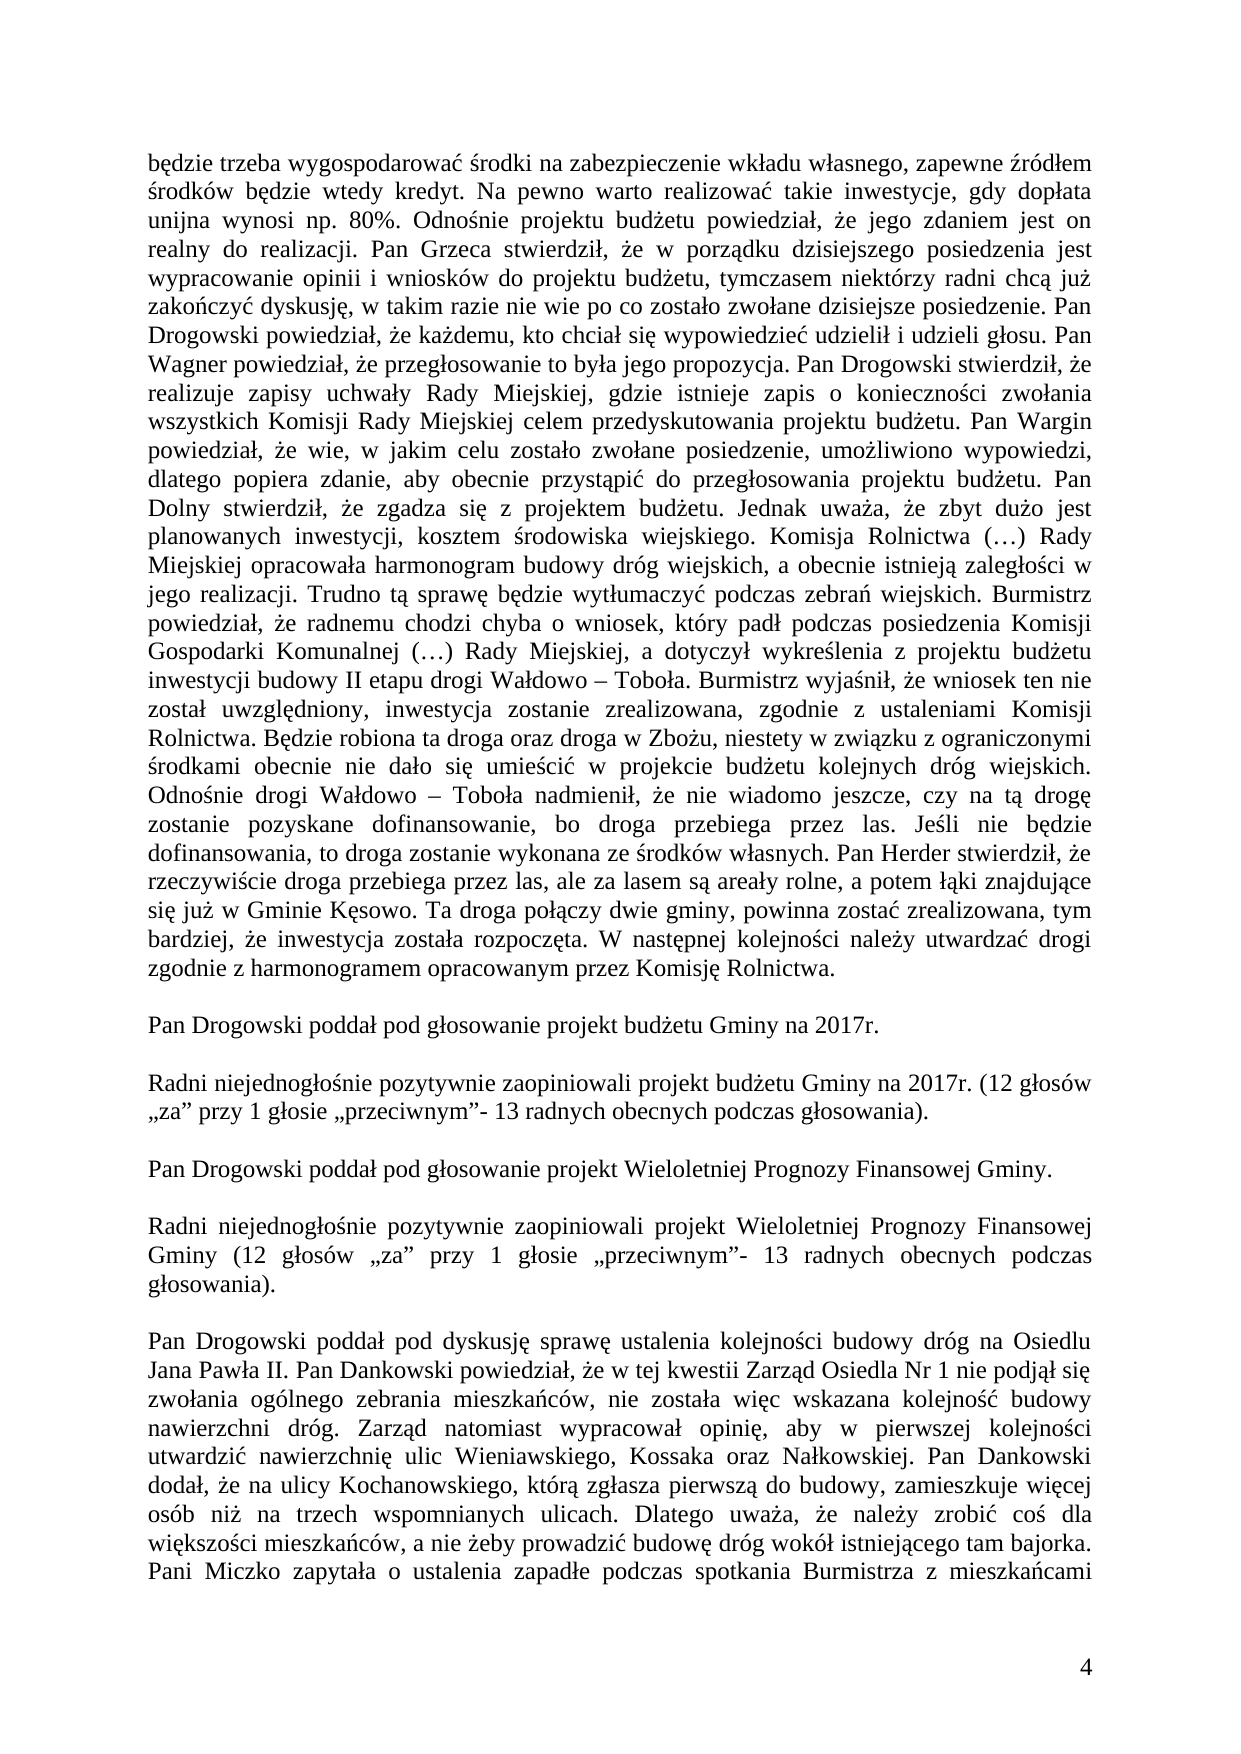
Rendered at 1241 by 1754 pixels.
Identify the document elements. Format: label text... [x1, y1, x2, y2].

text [148, 148, 1093, 981]
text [148, 1326, 1093, 1585]
text Pan Drogowski poddał pod głosowanie projekt budżetu Gminy na 2017r. [148, 1010, 1093, 1039]
text Pan Drogowski poddał pod głosowanie projekt Wieloletniej Prognozy Finansowej Gminy. [148, 1154, 1093, 1183]
text Radni niejednogłośnie pozytywnie zaopiniowali projekt Wieloletniej Prognozy Finansowej Gminy (12 głosów „za” przy 1 głosie „przeciwnym”- 13 radnych obecnych podczas głosowania). [148, 1211, 1093, 1298]
text Radni niejednogłośnie pozytywnie zaopiniowali projekt budżetu Gminy na 2017r. (12 głosów „za” przy 1 głosie „przeciwnym”- 13 radnych obecnych podczas głosowania). [148, 1068, 1093, 1125]
